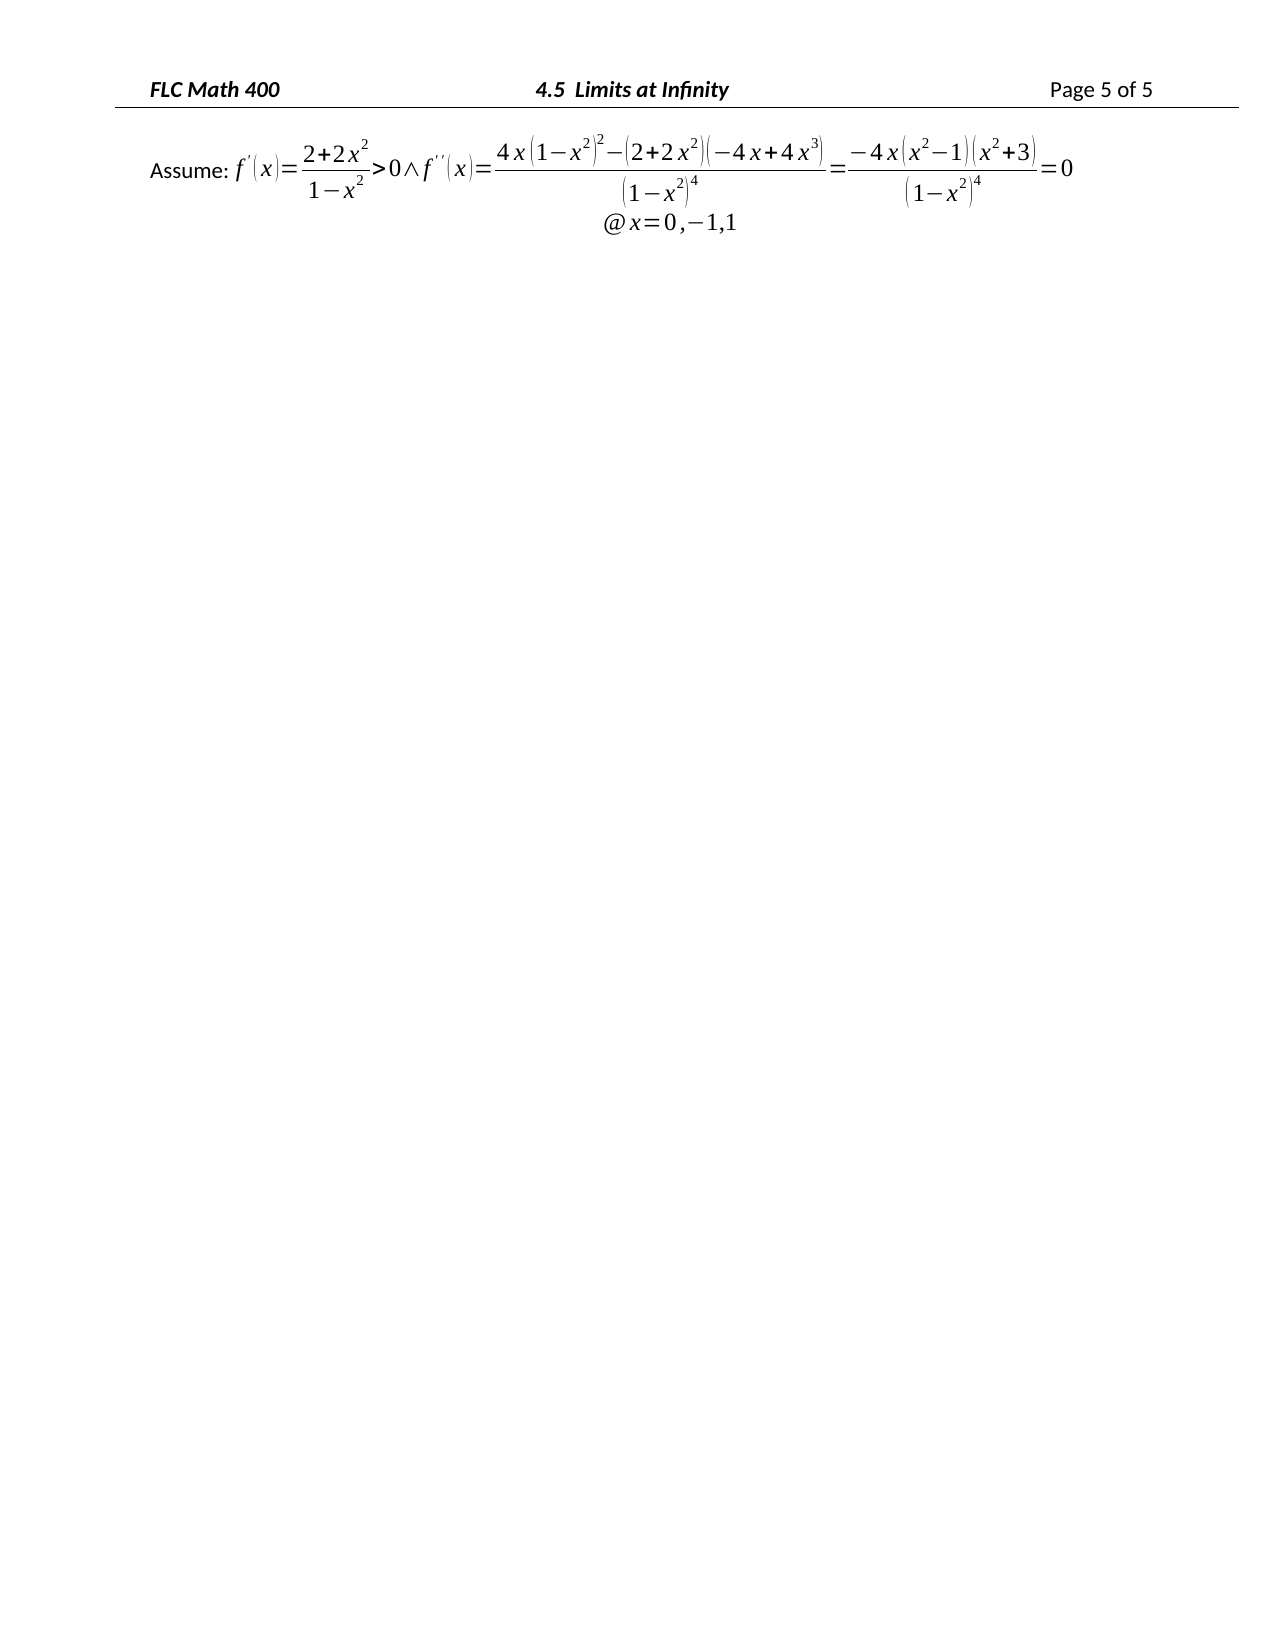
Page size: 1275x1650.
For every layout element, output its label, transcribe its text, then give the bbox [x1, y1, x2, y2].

text Assume: [150, 131, 1191, 209]
